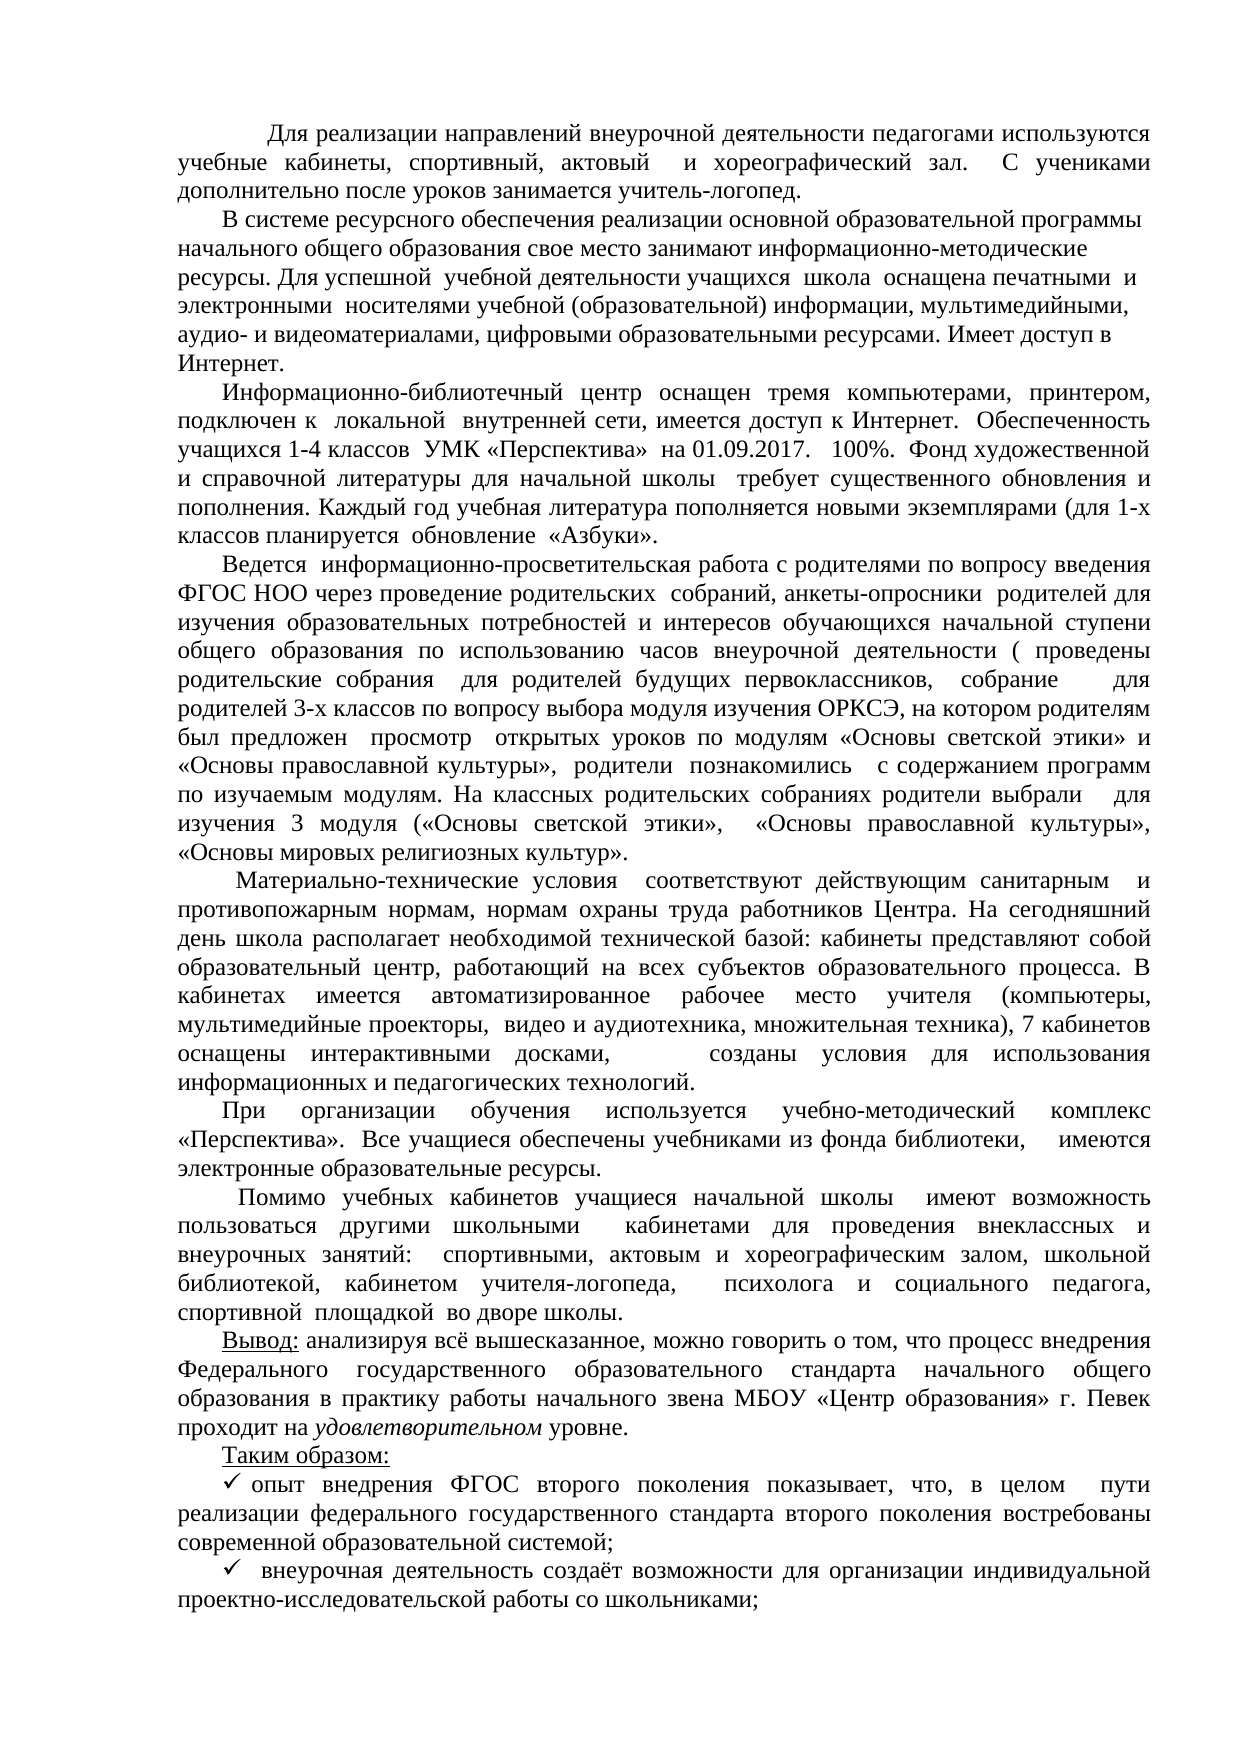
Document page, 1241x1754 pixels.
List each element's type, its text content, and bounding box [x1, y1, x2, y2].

list Таким образом: [177, 1441, 1152, 1469]
text Помимо учебных кабинетов учащиеся начальной школы имеют возможность пользоваться другими школьными кабинетами для проведения внеклассных и внеурочных занятий: спортивными, актовым и хореографическим залом, школьной библиотекой, кабинетом учителя-логопеда, психолога и социального педагога, спортивной площадкой во дворе школы. [177, 1182, 1152, 1326]
text Для реализации направлений внеурочной деятельности педагогами используются учебные кабинеты, спортивный, актовый и хореографический зал. С учениками дополнительно после уроков занимается учитель-логопед. [177, 118, 1152, 204]
list внеурочная деятельность создаёт возможности для организации индивидуальной проектно-исследовательской работы со школьниками; [177, 1556, 1152, 1613]
list опыт внедрения ФГОС второго поколения показывает, что, в целом пути реализации федерального государственного стандарта второго поколения востребованы современной образовательной системой; [177, 1469, 1152, 1556]
text При организации обучения используется учебно-методический комплекс «Перспектива». Все учащиеся обеспечены учебниками из фонда библиотеки, имеются электронные образовательные ресурсы. [177, 1096, 1152, 1182]
text Информационно-библиотечный центр оснащен тремя компьютерами, принтером, подключен к локальной внутренней сети, имеется доступ к Интернет. Обеспеченность учащихся 1-4 классов УМК «Перспектива» на 01.09.2017. 100%. Фонд художественной и справочной литературы для начальной школы требует существенного обновления и пополнения. Каждый год учебная литература пополняется новыми экземплярами (для 1-х классов планируется обновление «Азбуки». [177, 377, 1152, 549]
list Вывод: анализируя всё вышесказанное, можно говорить о том, что процесс внедрения Федерального государственного образовательного стандарта начального общего образования в практику работы начального звена МБОУ «Центр образования» г. Певек проходит на удовлетворительном уровне. [177, 1326, 1152, 1441]
text Материально-технические условия соответствуют действующим санитарным и противопожарным нормам, нормам охраны труда работников Центра. На сегодняшний день школа располагает необходимой технической базой: кабинеты представляют собой образовательный центр, работающий на всех субъектов образовательного процесса. В кабинетах имеется автоматизированное рабочее место учителя (компьютеры, мультимедийные проекторы, видео и аудиотехника, множительная техника), 7 кабинетов оснащены интерактивными досками, созданы условия для использования информационных и педагогических технологий. [177, 866, 1152, 1096]
text Ведется информационно-просветительская работа с родителями по вопросу введения ФГОС НОО через проведение родительских собраний, анкеты-опросники родителей для изучения образовательных потребностей и интересов обучающихся начальной ступени общего образования по использованию часов внеурочной деятельности ( проведены родительские собрания для родителей будущих первоклассников, собрание для родителей 3-х классов по вопросу выбора модуля изучения ОРКСЭ, на котором родителям был предложен просмотр открытых уроков по модулям «Основы светской этики» и «Основы православной культуры», родители познакомились с содержанием программ по изучаемым модулям. На классных родительских собраниях родители выбрали для изучения 3 модуля («Основы светской этики», «Основы православной культуры», «Основы мировых религиозных культур». [177, 549, 1152, 866]
text В системе ресурсного обеспечения реализации основной образовательной программы начального общего образования свое место занимают информационно-методические ресурсы. Для успешной учебной деятельности учащихся школа оснащена печатными и электронными носителями учебной (образовательной) информации, мультимедийными, аудио- и видеоматериалами, цифровыми образовательными ресурсами. Имеет доступ в Интернет. [177, 204, 1152, 377]
